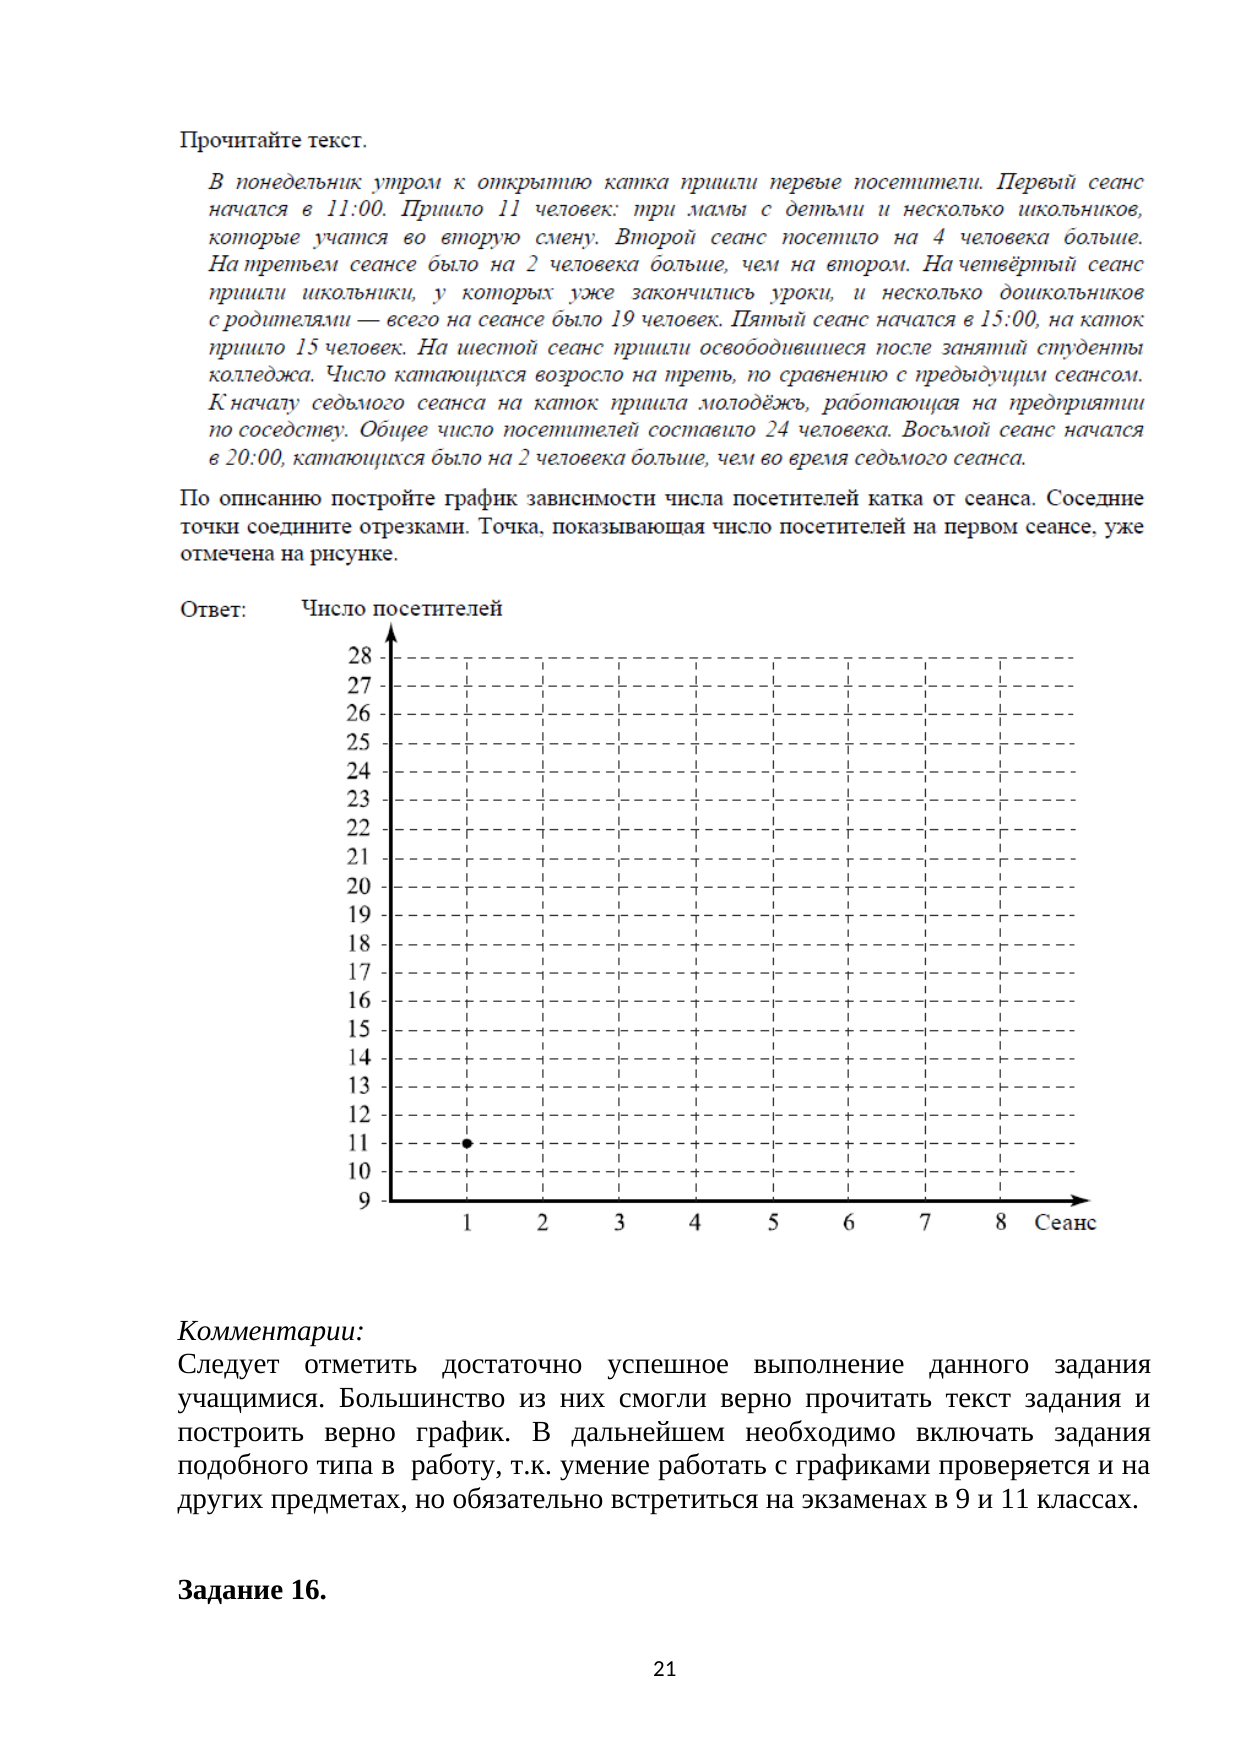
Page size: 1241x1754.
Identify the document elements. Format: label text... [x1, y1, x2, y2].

text Следует отметить достаточно успешное выполнение данного задания учащимися. Большинство из них смогли верно прочитать текст задания и построить верно график. В дальнейшем необходимо включать задания подобного типа в работу, т.к. умение работать с графиками проверяется и на других предметах, но обязательно встретиться на экзаменах в 9 и 11 классах. [177, 1347, 1152, 1514]
text Комментарии: [177, 1313, 1152, 1347]
text Задание 16. [177, 1572, 1152, 1605]
